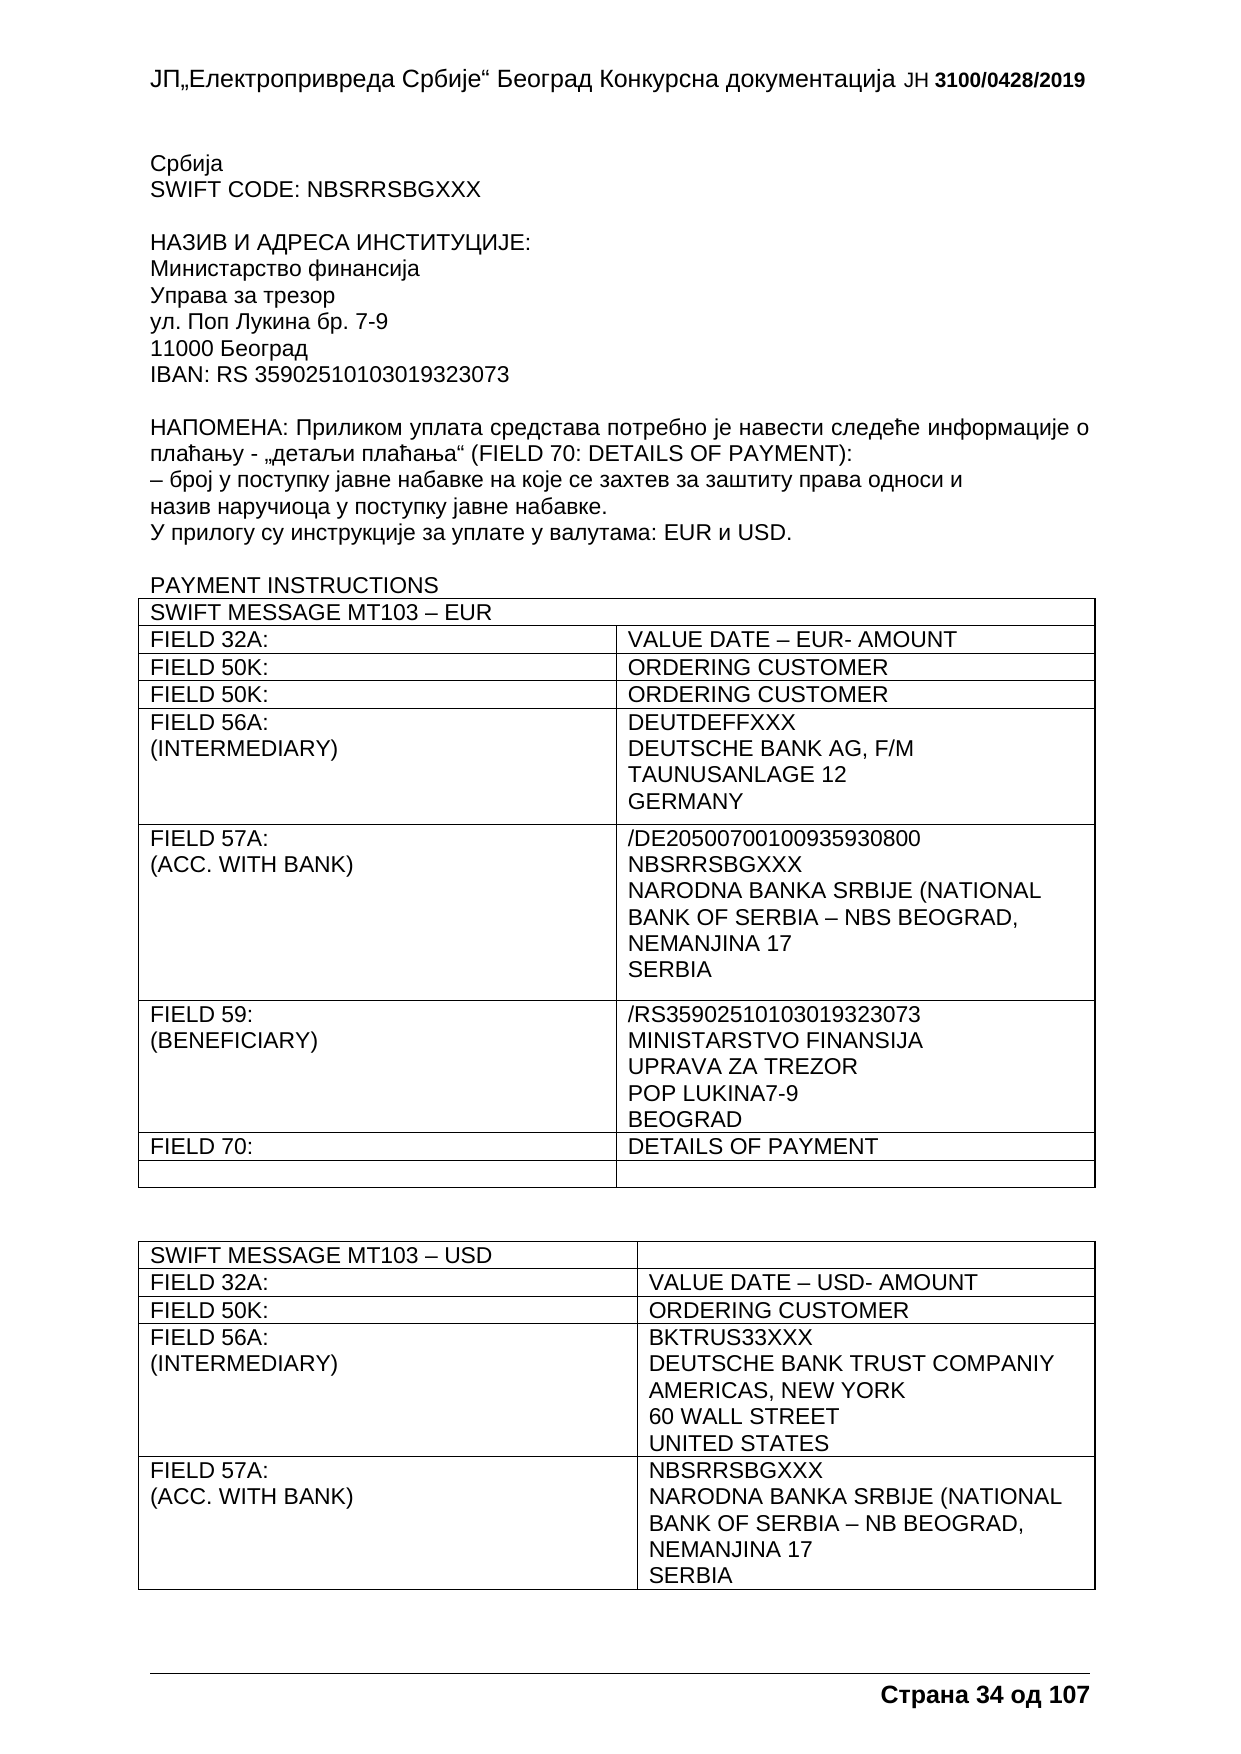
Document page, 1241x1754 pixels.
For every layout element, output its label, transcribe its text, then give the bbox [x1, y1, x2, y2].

table_cell DETAILS OF PAYMENT [617, 1133, 1094, 1160]
table_cell FIELD 32A: [139, 1269, 637, 1296]
table_cell ORDERING CUSTOMER [617, 654, 1094, 680]
table_cell FIELD 50K: [139, 654, 616, 680]
table_cell FIELD 70: [139, 1133, 616, 1160]
table_cell VALUE DATE – EUR- AMOUNT [617, 626, 1094, 653]
text НАПОМЕНА: Приликом уплата средстава потребно је навести следеће информације о плаћању - „детаљи плаћања“ (FIELD 70: DETAILS OF PAYMENT): [150, 413, 1090, 466]
table_header SWIFT MESSAGE MT103 – EUR [139, 599, 1094, 625]
text У прилогу су инструкције за уплате у валутама: EUR и USD. [150, 519, 1090, 545]
table_cell BKTRUS33XXX DEUTSCHE BANK TRUST COMPANIY AMERICAS, NEW YORK 60 WALL STREET UNITED STATES [638, 1324, 1094, 1456]
table_cell FIELD 50K: [139, 681, 616, 708]
table_header SWIFT MESSAGE MT103 – USD [139, 1242, 637, 1268]
text назив наручиоца у поступку јавне набавке. [150, 493, 1090, 519]
table_cell ORDERING CUSTOMER [617, 681, 1094, 708]
text ул. Поп Лукина бр. 7-9 [150, 308, 1090, 334]
table_cell FIELD 56A: (INTERMEDIARY) [139, 709, 616, 823]
text – број у поступку јавне набавке на које се захтев за заштиту права односи и [150, 466, 1090, 493]
table_cell FIELD 57A: (ACC. WITH BANK) [139, 825, 616, 999]
text Министарство финансија [150, 255, 1090, 282]
text Србија [150, 150, 1090, 176]
table_cell VALUE DATE – USD- AMOUNT [638, 1269, 1094, 1296]
table_cell [617, 1161, 1094, 1187]
table_cell FIELD 59: (BENEFICIARY) [139, 1001, 616, 1132]
table_cell FIELD 56A: (INTERMEDIARY) [139, 1324, 637, 1456]
text IBAN: RS 35902510103019323073 [150, 361, 1090, 387]
text Управа за трезор [150, 282, 1090, 308]
table_cell [139, 1161, 616, 1187]
table_cell FIELD 32A: [139, 626, 616, 653]
table_cell DEUTDEFFXXX DEUTSCHE BANK AG, F/M TAUNUSANLAGE 12 GERMANY [617, 709, 1094, 823]
text SWIFT CODE: NBSRRSBGXXX [150, 176, 1090, 203]
text PAYMENT INSTRUCTIONS [150, 572, 1090, 598]
text НАЗИВ И АДРЕСА ИНСТИТУЦИЈЕ: [150, 229, 1090, 255]
table_cell /RS35902510103019323073 MINISTARSTVO FINANSIJA UPRAVA ZA TREZOR POP LUKINA7-9 BEOGRAD [617, 1001, 1094, 1132]
table_cell /DE20500700100935930800 NBSRRSBGXXX NARODNA BANKA SRBIJE (NATIONAL BANK OF SERBIA – NBS BEOGRAD, NEMANJINA 17 SERBIA [617, 825, 1094, 999]
table_cell NBSRRSBGXXX NARODNA BANKA SRBIJE (NATIONAL BANK OF SERBIA – NB BEOGRAD, NEMANJINA 17 SERBIA [638, 1457, 1094, 1589]
table_cell ORDERING CUSTOMER [638, 1297, 1094, 1323]
text 11000 Београд [150, 334, 1090, 361]
table_cell FIELD 57A: (ACC. WITH BANK) [139, 1457, 637, 1589]
table_cell FIELD 50K: [139, 1297, 637, 1323]
table_header [638, 1242, 1094, 1268]
